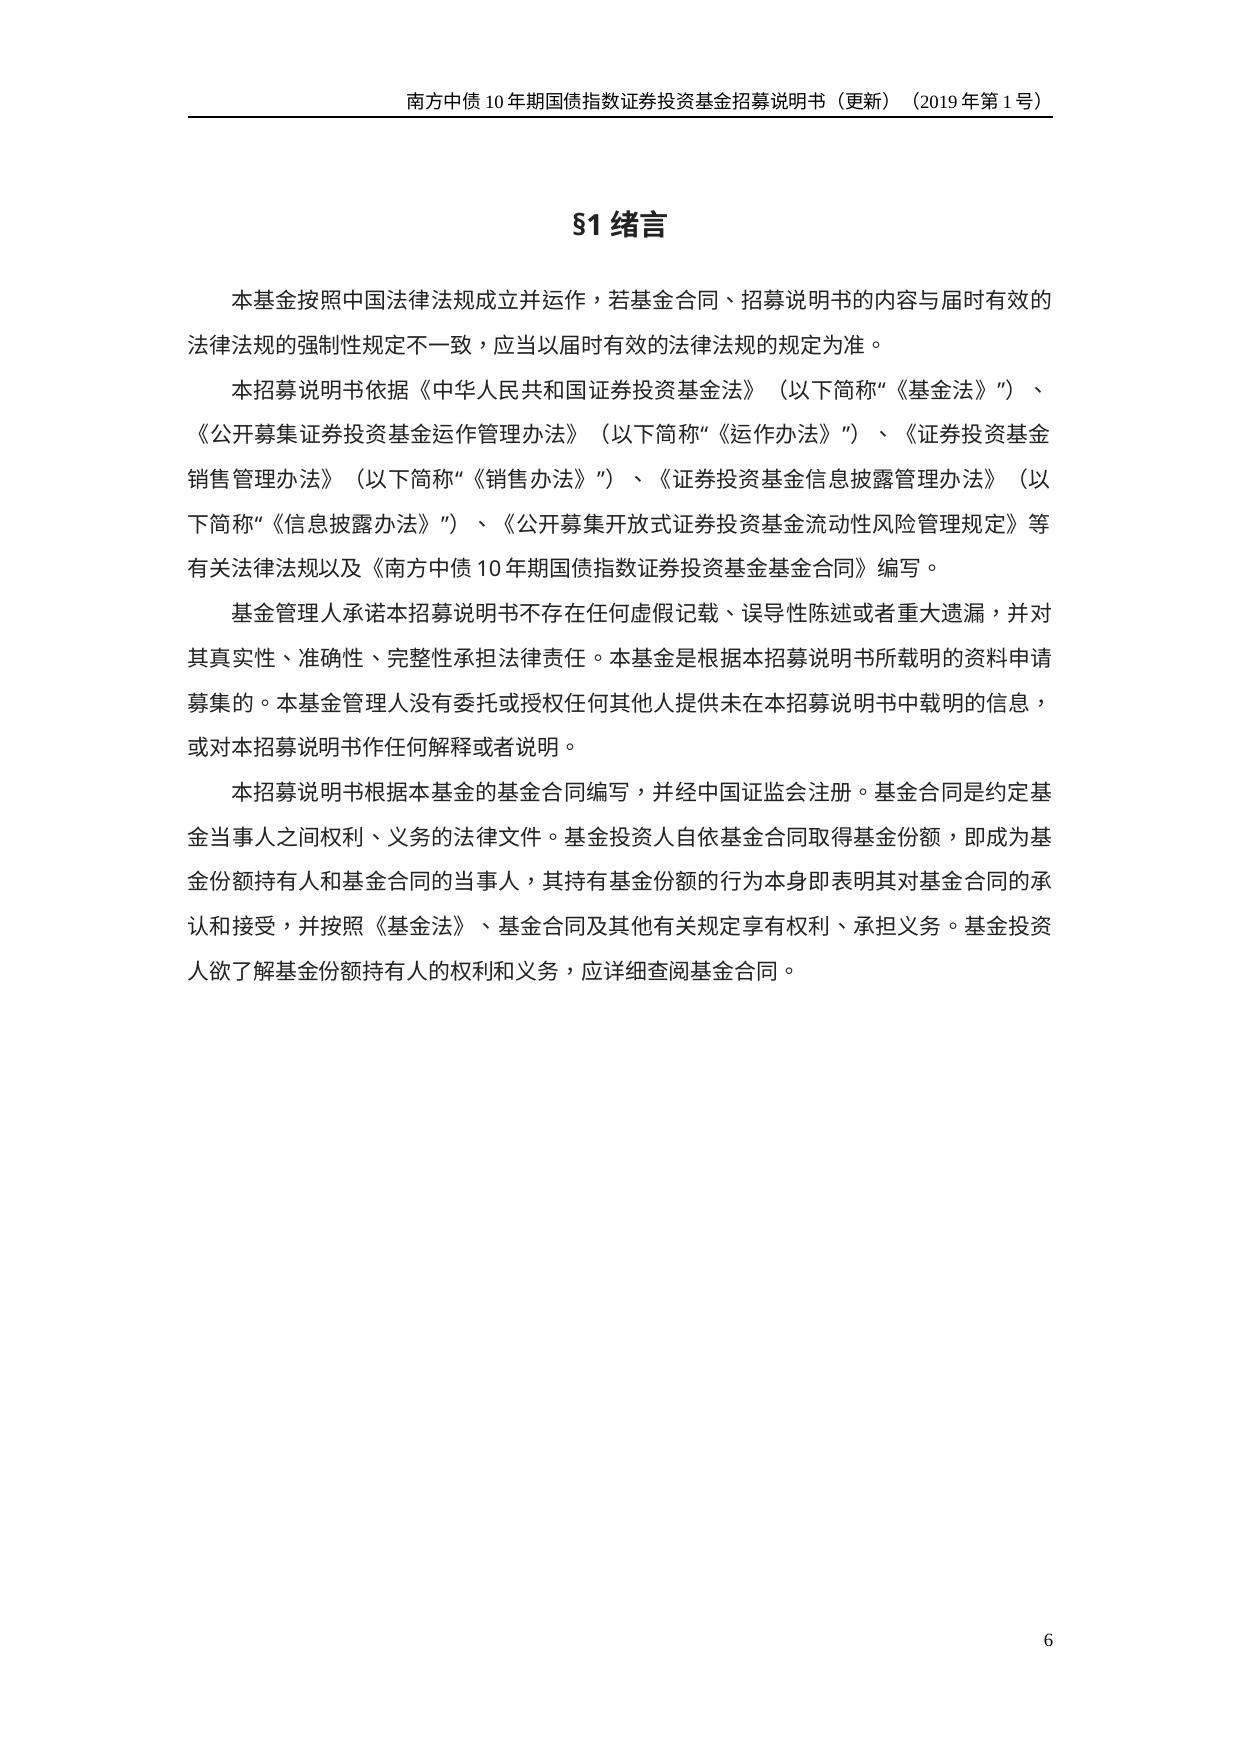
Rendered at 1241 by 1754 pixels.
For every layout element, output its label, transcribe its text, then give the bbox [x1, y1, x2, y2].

text 本招募说明书根据本基金的基金合同编写，并经中国证监会注册。基金合同是约定基金当事人之间权利、义务的法律文件。基金投资人自依基金合同取得基金份额，即成为基金份额持有人和基金合同的当事人，其持有基金份额的行为本身即表明其对基金合同的承认和接受，并按照《基金法》、基金合同及其他有关规定享有权利、承担义务。基金投资人欲了解基金份额持有人的权利和义务，应详细查阅基金合同。 [187, 777, 1053, 985]
text 本招募说明书依据《中华人民共和国证券投资基金法》（以下简称“《基金法》”）、《公开募集证券投资基金运作管理办法》（以下简称“《运作办法》”）、《证券投资基金销售管理办法》（以下简称“《销售办法》”）、《证券投资基金信息披露管理办法》（以下简称“《信息披露办法》”）、《公开募集开放式证券投资基金流动性风险管理规定》等有关法律法规以及《南方中债10年期国债指数证券投资基金基金合同》编写。 [187, 375, 1053, 583]
text 本基金按照中国法律法规成立并运作，若基金合同、招募说明书的内容与届时有效的法律法规的强制性规定不一致，应当以届时有效的法律法规的规定为准。 [187, 285, 1053, 360]
text 基金管理人承诺本招募说明书不存在任何虚假记载、误导性陈述或者重大遗漏，并对其真实性、准确性、完整性承担法律责任。本基金是根据本招募说明书所载明的资料申请募集的。本基金管理人没有委托或授权任何其他人提供未在本招募说明书中载明的信息，或对本招募说明书作任何解释或者说明。 [187, 598, 1053, 762]
text §1 绪言 [187, 191, 1053, 256]
